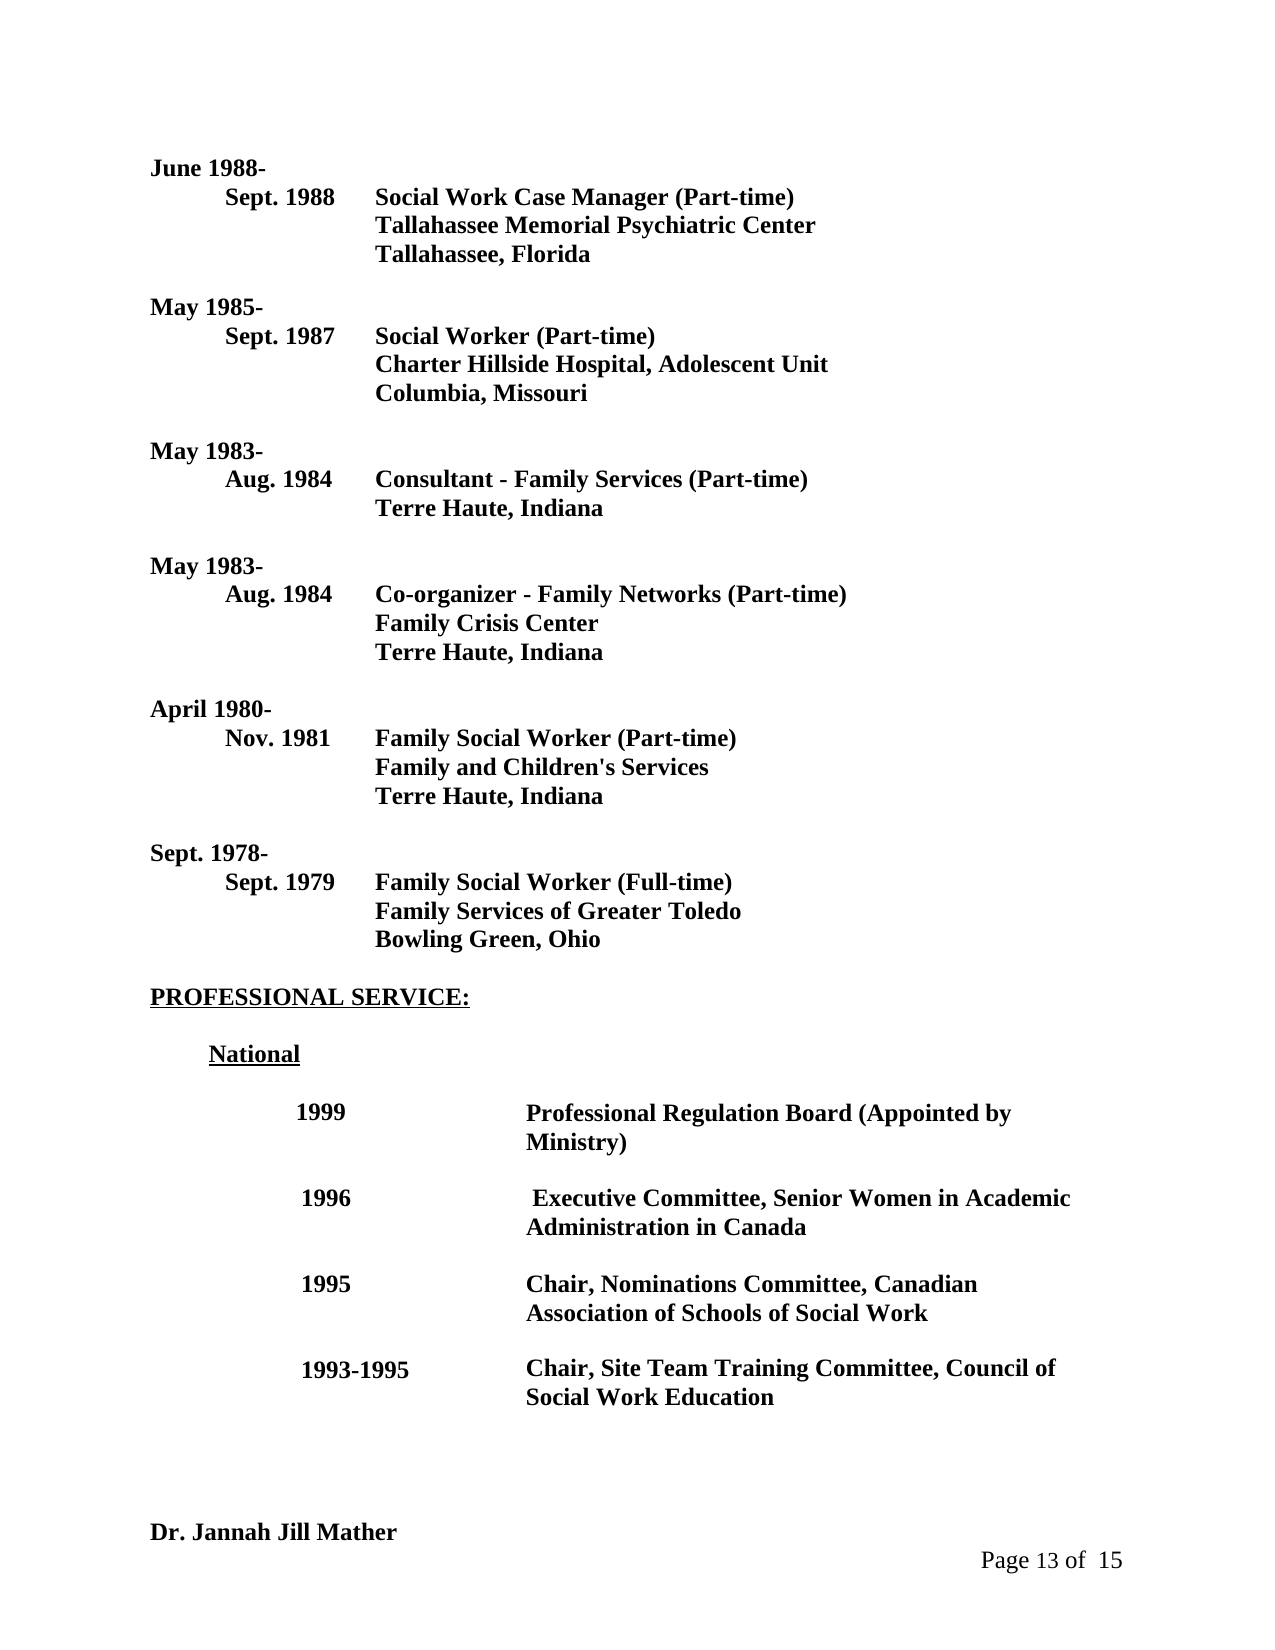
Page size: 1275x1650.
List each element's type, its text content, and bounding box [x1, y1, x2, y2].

table_cell Chair, Site Team Training Committee, Council of Social Work Education [468, 1342, 1076, 1413]
table_cell 1993-1995 [296, 1342, 467, 1413]
text PROFESSIONAL SERVICE: [150, 982, 1137, 1011]
text National [133, 1039, 1137, 1068]
table_header 1999 [296, 1098, 467, 1169]
table_header Professional Regulation Board (Appointed by Ministry) [468, 1098, 1076, 1169]
table_cell Executive Committee, Senior Women in Academic Administration in Canada [468, 1169, 1076, 1256]
text Sept. 1987 Social Worker (Part-time) [225, 321, 1137, 349]
table_cell Chair, Nominations Committee, Canadian Association of Schools of Social Work [468, 1256, 1076, 1342]
text May 1983- [150, 436, 1137, 464]
text April 1980- [150, 694, 1137, 723]
table_cell 1995 [296, 1256, 467, 1342]
text Terre Haute, Indiana [375, 637, 1137, 666]
text May 1983- [150, 551, 1137, 579]
text Sept. 1978- [150, 838, 1137, 867]
text Aug. 1984 Consultant - Family Services (Part-time) Terre Haute, Indiana [225, 464, 809, 522]
text June 1988- [150, 153, 1137, 182]
text Charter Hillside Hospital, Adolescent Unit Columbia, Missouri [375, 349, 831, 407]
text Sept. 1979 Family Social Worker (Full-time) Family Services of Greater Toledo Bowling Green, Ohio [225, 867, 742, 953]
text Nov. 1981 Family Social Worker (Part-time) Family and Children's Services Terre Haute, Indiana [225, 723, 737, 809]
text May 1985- [150, 292, 1137, 321]
table_cell 1996 [296, 1169, 467, 1256]
text Aug. 1984 Co-organizer - Family Networks (Part-time) Family Crisis Center [225, 579, 847, 637]
text Sept. 1988 Social Work Case Manager (Part-time) Tallahassee Memorial Psychiatric Center Tallahassee, Florida [225, 182, 816, 268]
